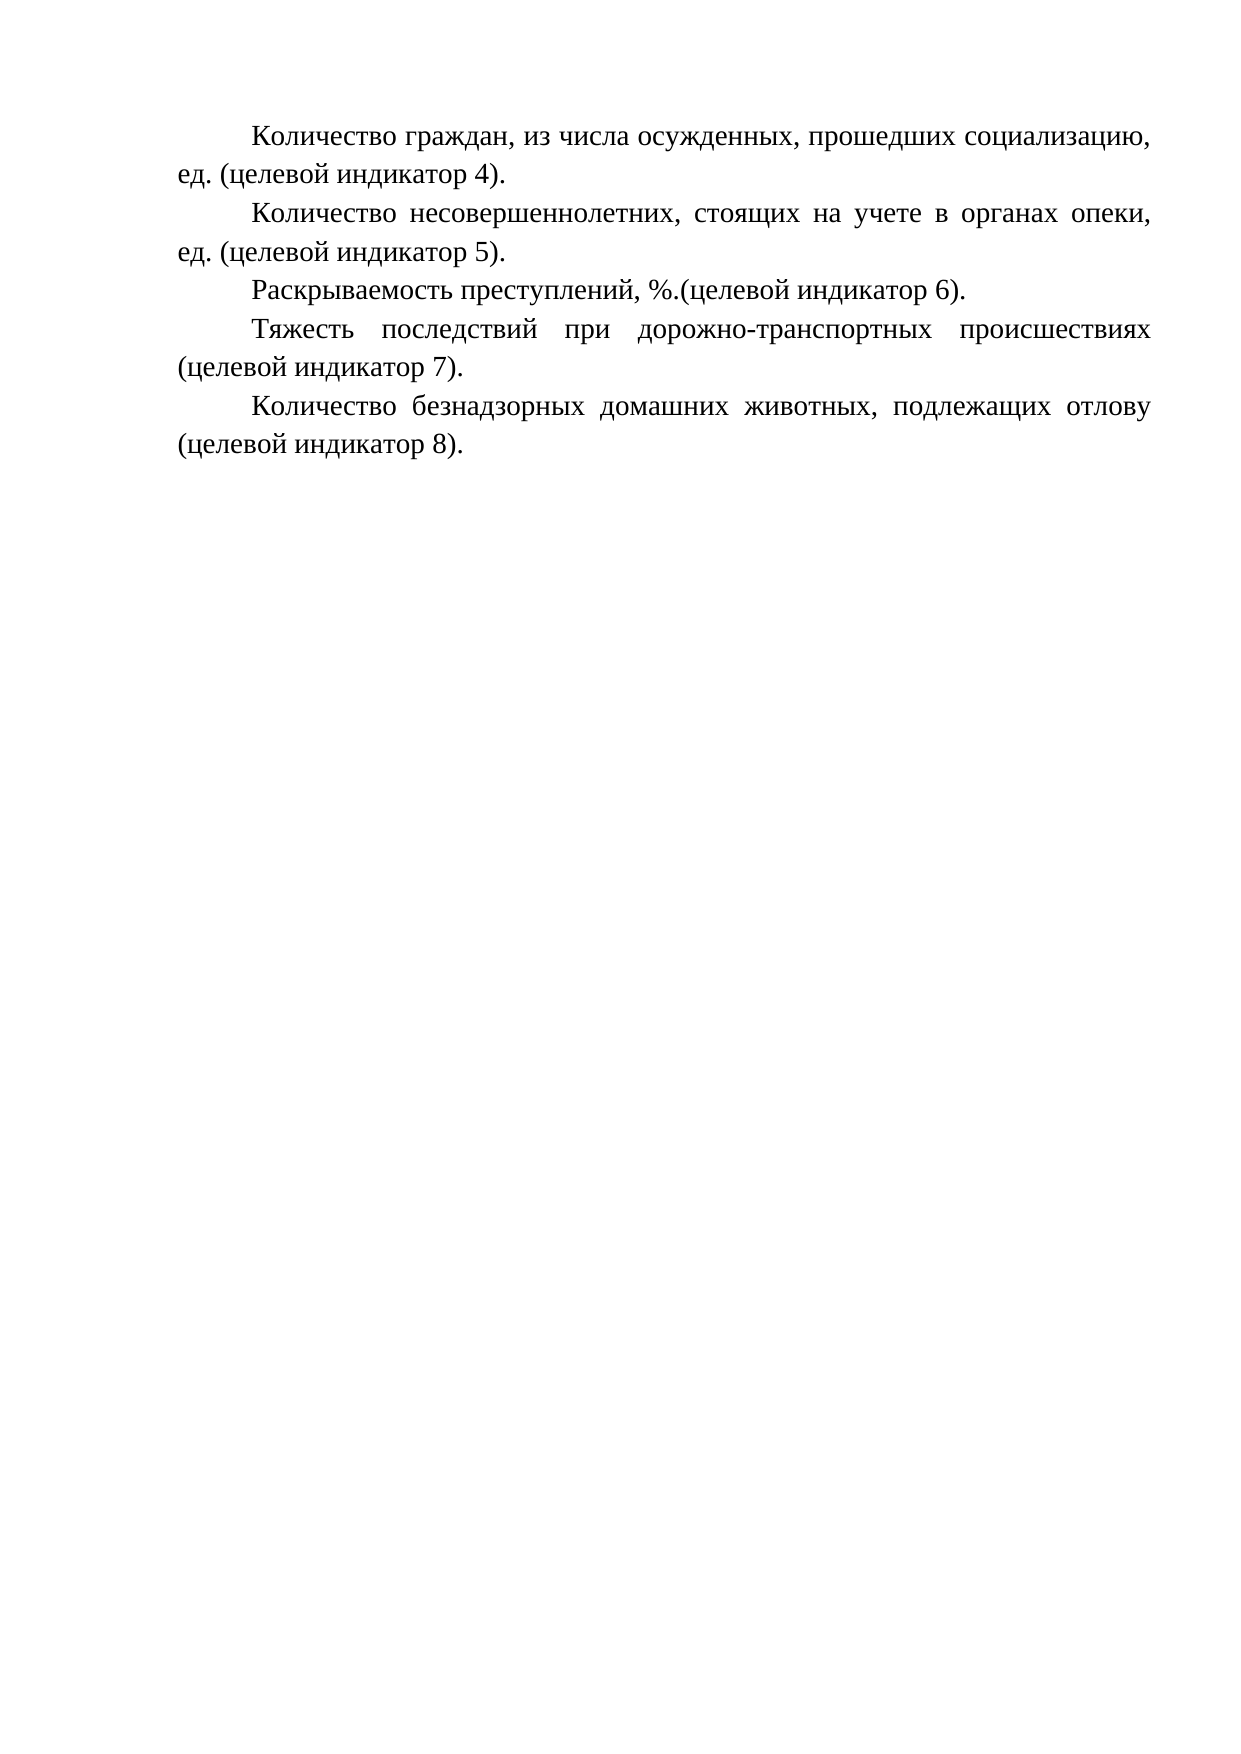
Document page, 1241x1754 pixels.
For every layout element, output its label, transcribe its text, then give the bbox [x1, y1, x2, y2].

list Количество безнадзорных домашних животных, подлежащих отлову (целевой индикатор 8). [177, 388, 1152, 460]
text Тяжесть последствий при дорожно-транспортных происшествиях (целевой индикатор 7). [177, 311, 1152, 383]
text Количество граждан, из числа осужденных, прошедших социализацию, ед. (целевой индикатор 4). [177, 118, 1152, 190]
text Количество несовершеннолетних, стоящих на учете в органах опеки, ед. (целевой индикатор 5). [177, 195, 1152, 267]
text Раскрываемость преступлений, %.(целевой индикатор 6). [177, 272, 1152, 306]
